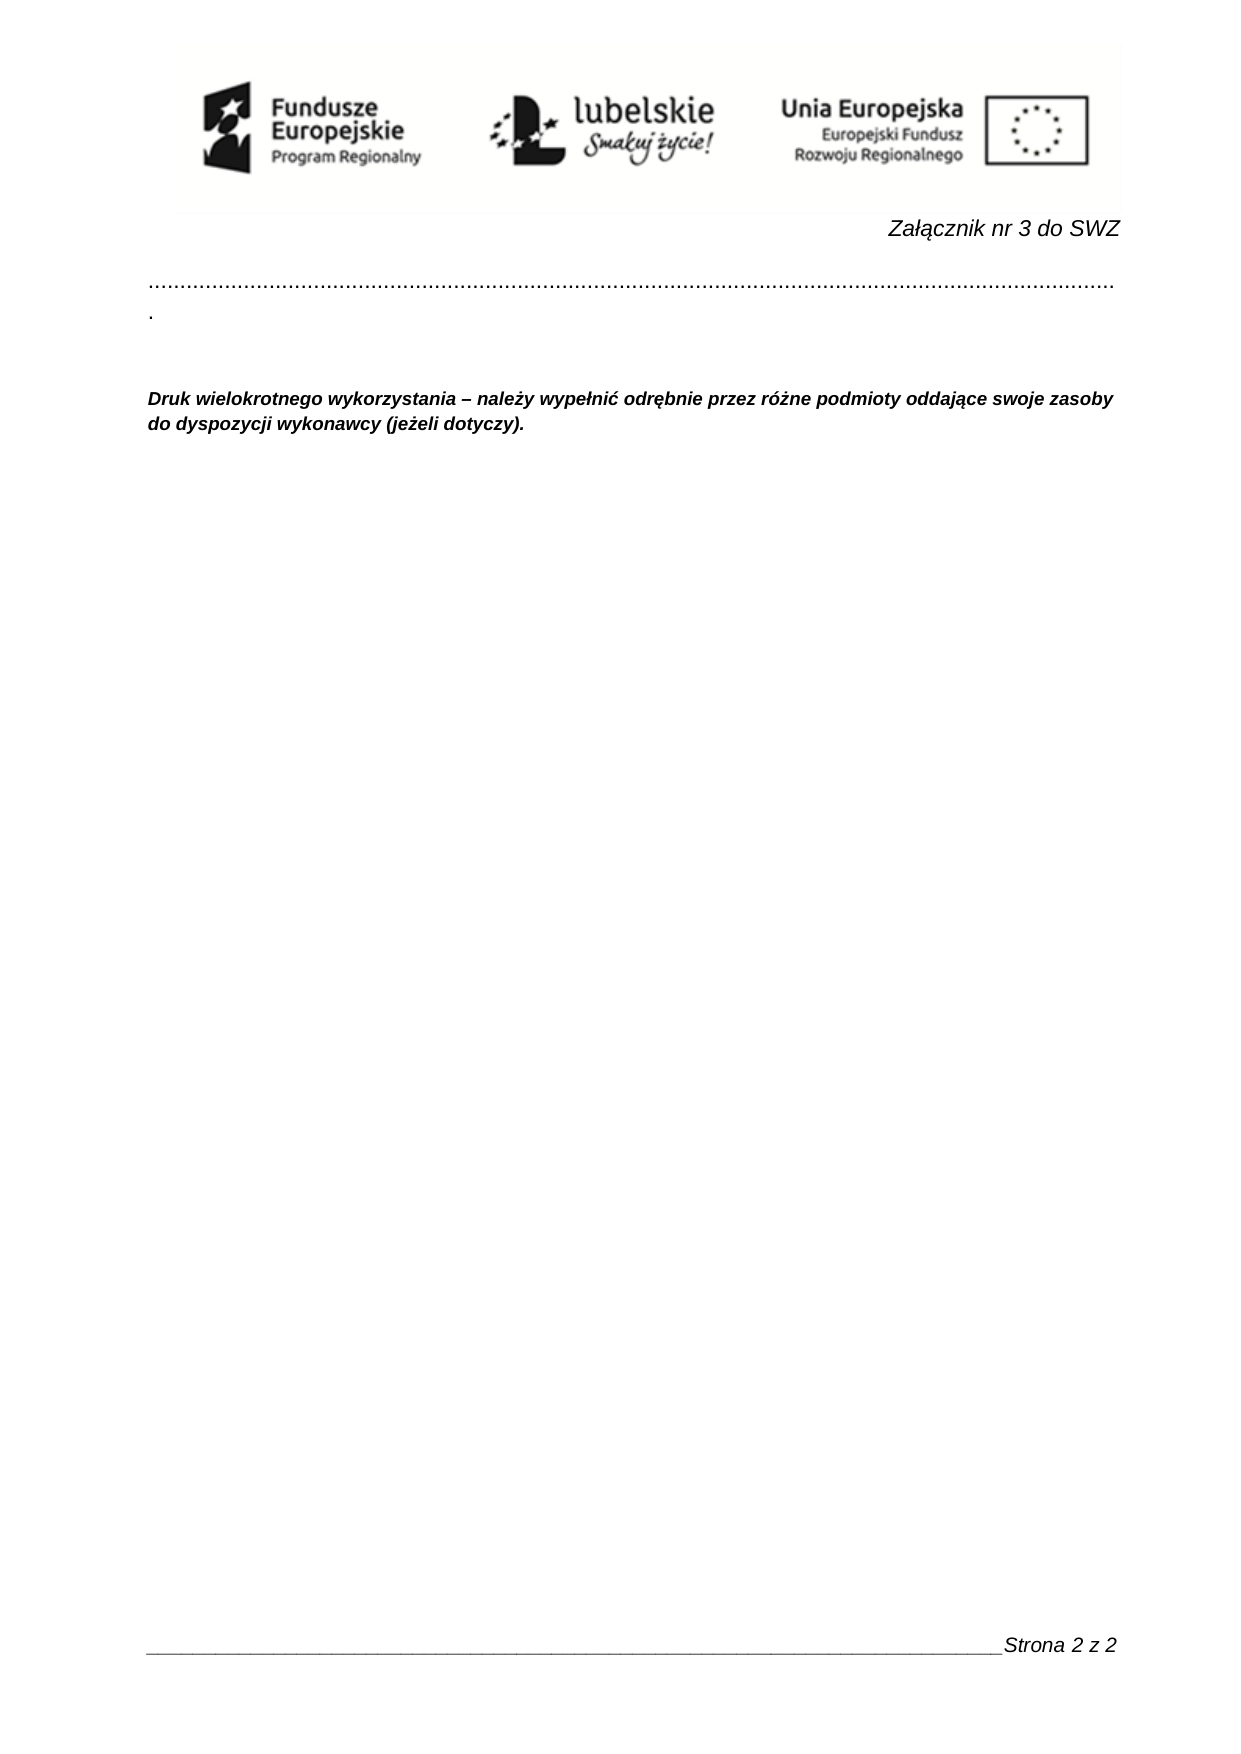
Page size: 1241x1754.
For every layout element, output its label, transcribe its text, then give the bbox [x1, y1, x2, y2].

picture [175, 44, 1123, 215]
text Druk wielokrotnego wykorzystania – należy wypełnić odrębnie przez różne podmioty oddające swoje zasoby do dyspozycji wykonawcy (jeżeli dotyczy). [148, 388, 1122, 434]
